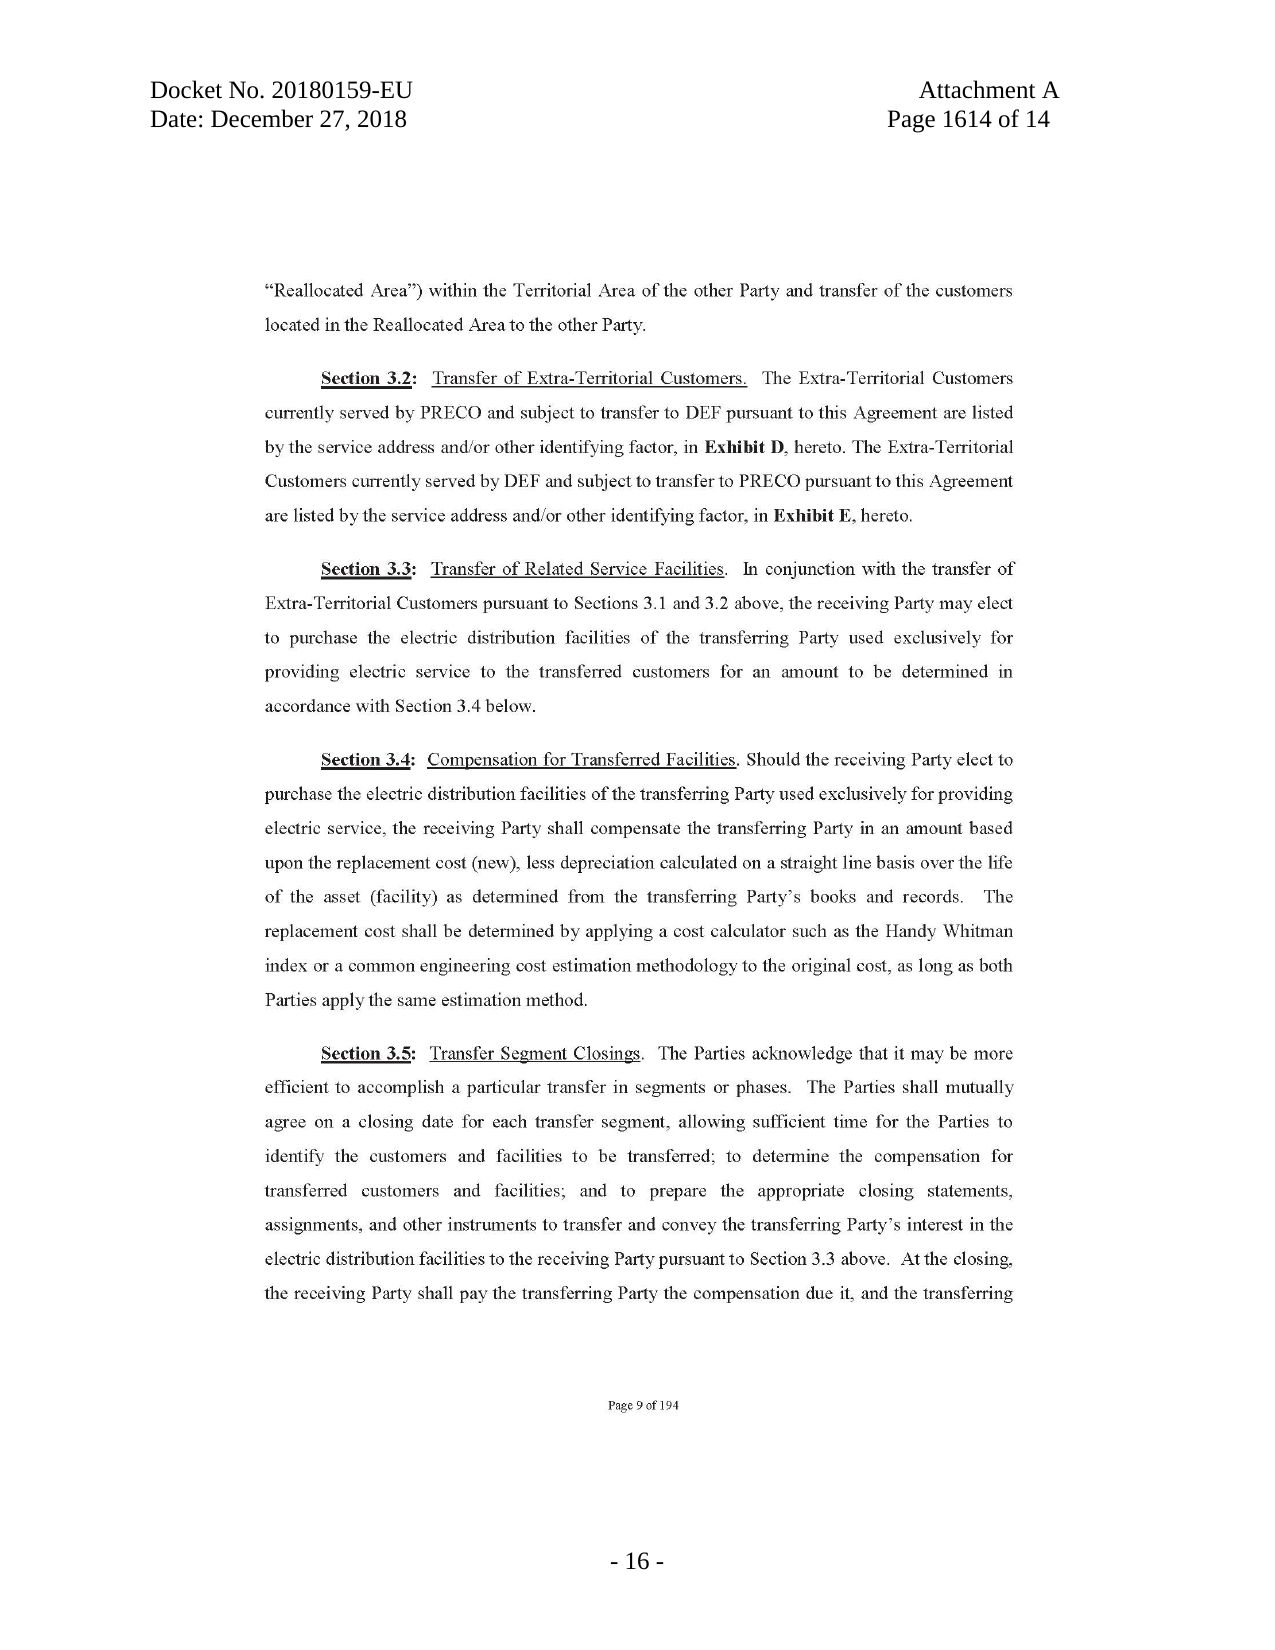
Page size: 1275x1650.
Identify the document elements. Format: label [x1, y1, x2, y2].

picture [150, 165, 1125, 1427]
